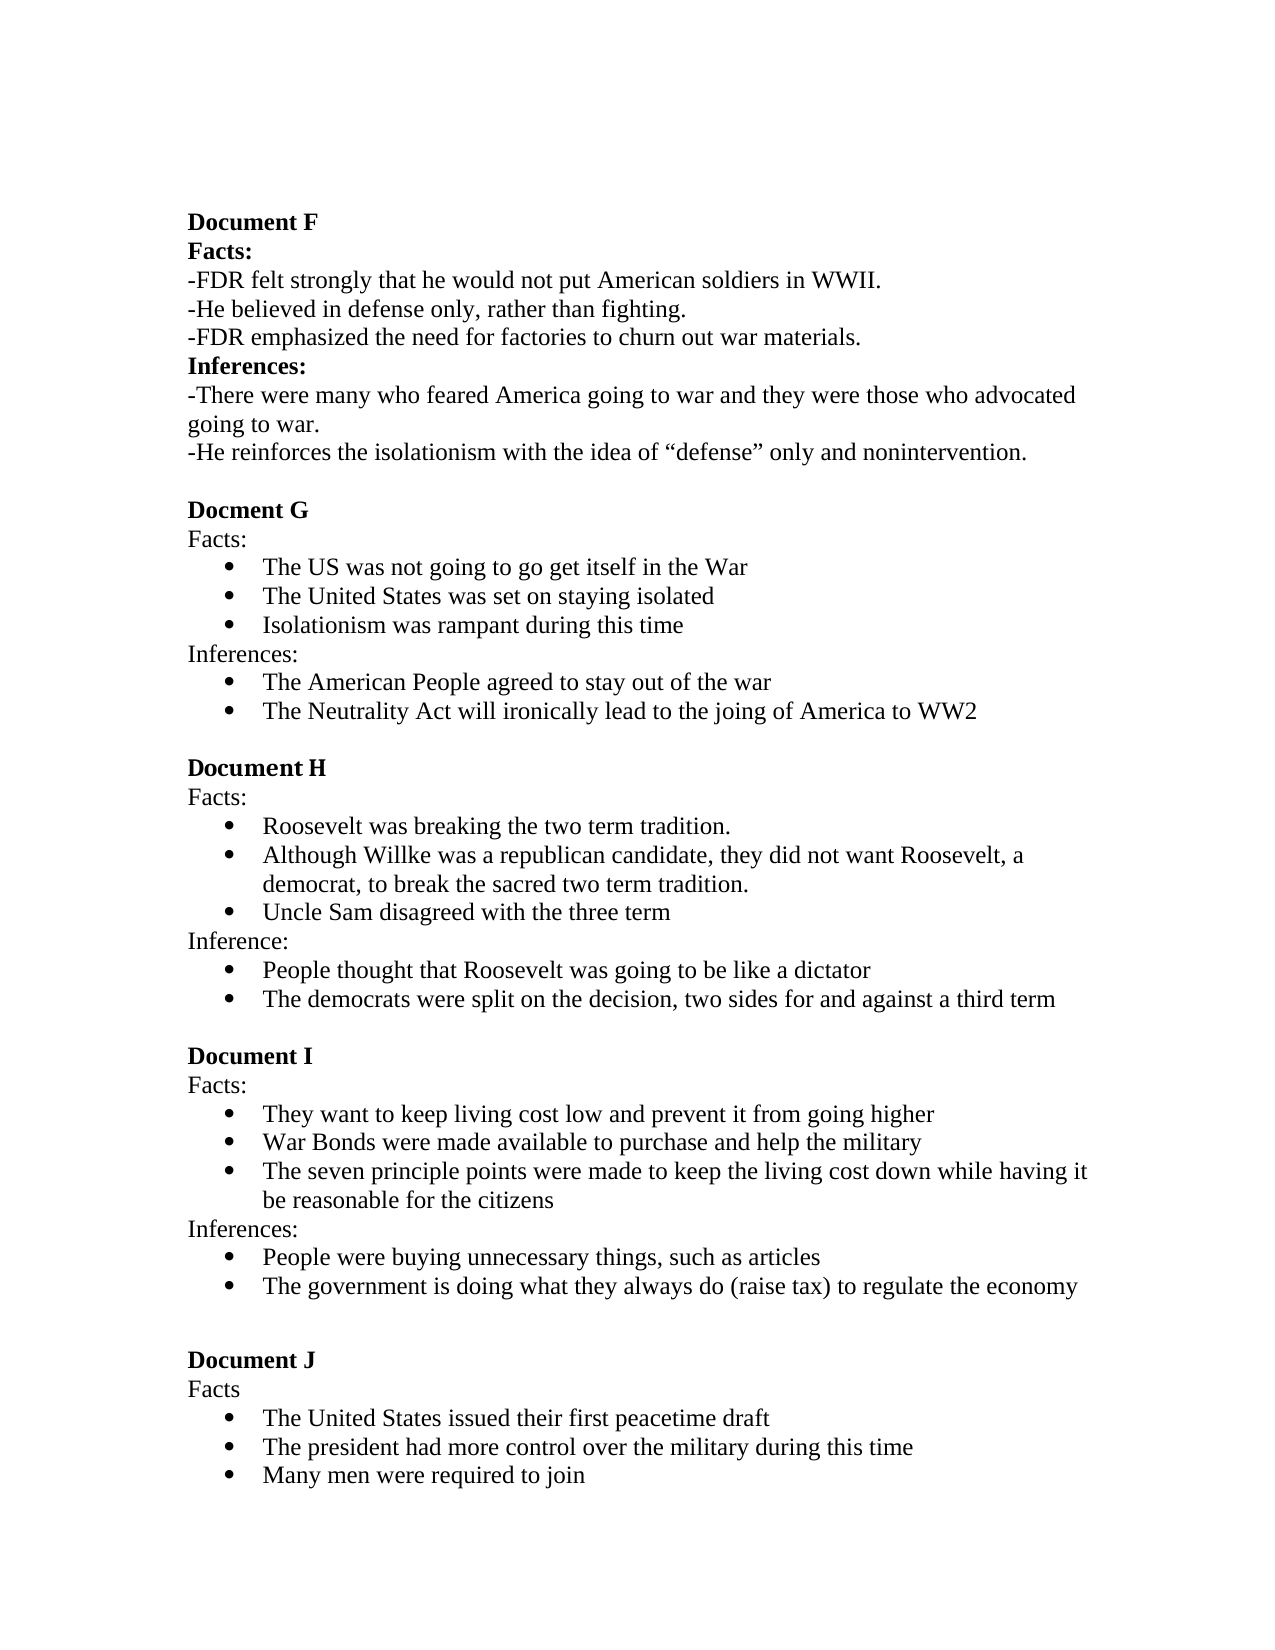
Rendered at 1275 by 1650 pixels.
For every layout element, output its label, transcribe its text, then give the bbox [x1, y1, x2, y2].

list The US was not going to go get itself in the War [225, 552, 1087, 581]
list Isolationism was rampant during this time [225, 610, 1087, 639]
list People were buying unnecessary things, such as articles [225, 1242, 1087, 1271]
text -FDR felt strongly that he would not put American soldiers in WWII. [187, 265, 1087, 294]
list The president had more control over the military during this time [225, 1432, 1087, 1460]
list Uncle Sam disagreed with the three term [225, 897, 1087, 926]
text Facts: [187, 236, 1087, 265]
text -There were many who feared America going to war and they were those who advocated going to war. [187, 380, 1087, 437]
list People thought that Roosevelt was going to be like a dictator [225, 955, 1087, 984]
text Docment G [187, 495, 1087, 524]
text -He believed in defense only, rather than fighting. [187, 294, 1087, 322]
text Facts [187, 1374, 1087, 1403]
text Document H [187, 754, 1087, 782]
text Document I [187, 1041, 1087, 1070]
list The democrats were split on the decision, two sides for and against a third term [225, 984, 1087, 1012]
list The United States was set on staying isolated [225, 581, 1087, 610]
list Roosevelt was breaking the two term tradition. [225, 811, 1087, 840]
list They want to keep living cost low and prevent it from going higher [225, 1099, 1087, 1127]
text Document F [187, 207, 1087, 236]
text -He reinforces the isolationism with the idea of “defense” only and nonintervention. [187, 437, 1087, 466]
text Facts: [187, 524, 1087, 552]
text Facts: [187, 782, 1087, 811]
text Inferences: [187, 351, 1087, 380]
list The government is doing what they always do (raise tax) to regulate the economy [225, 1271, 1087, 1300]
list Although Willke was a republican candidate, they did not want Roosevelt, a democrat, to break the sacred two term tradition. [225, 840, 1087, 897]
list The American People agreed to stay out of the war [225, 667, 1087, 696]
text -FDR emphasized the need for factories to churn out war materials. [187, 322, 1087, 351]
list War Bonds were made available to purchase and help the military [225, 1127, 1087, 1156]
list Many men were required to join [225, 1460, 1087, 1489]
list The seven principle points were made to keep the living cost down while having it be reasonable for the citizens [225, 1156, 1087, 1214]
text Inference: [187, 926, 1087, 955]
text Facts: [187, 1070, 1087, 1099]
text Inferences: [187, 639, 1087, 667]
text Document J [187, 1345, 1087, 1374]
text Inferences: [187, 1214, 1087, 1242]
list The Neutrality Act will ironically lead to the joing of America to WW2 [225, 696, 1087, 725]
list The United States issued their first peacetime draft [225, 1403, 1087, 1432]
